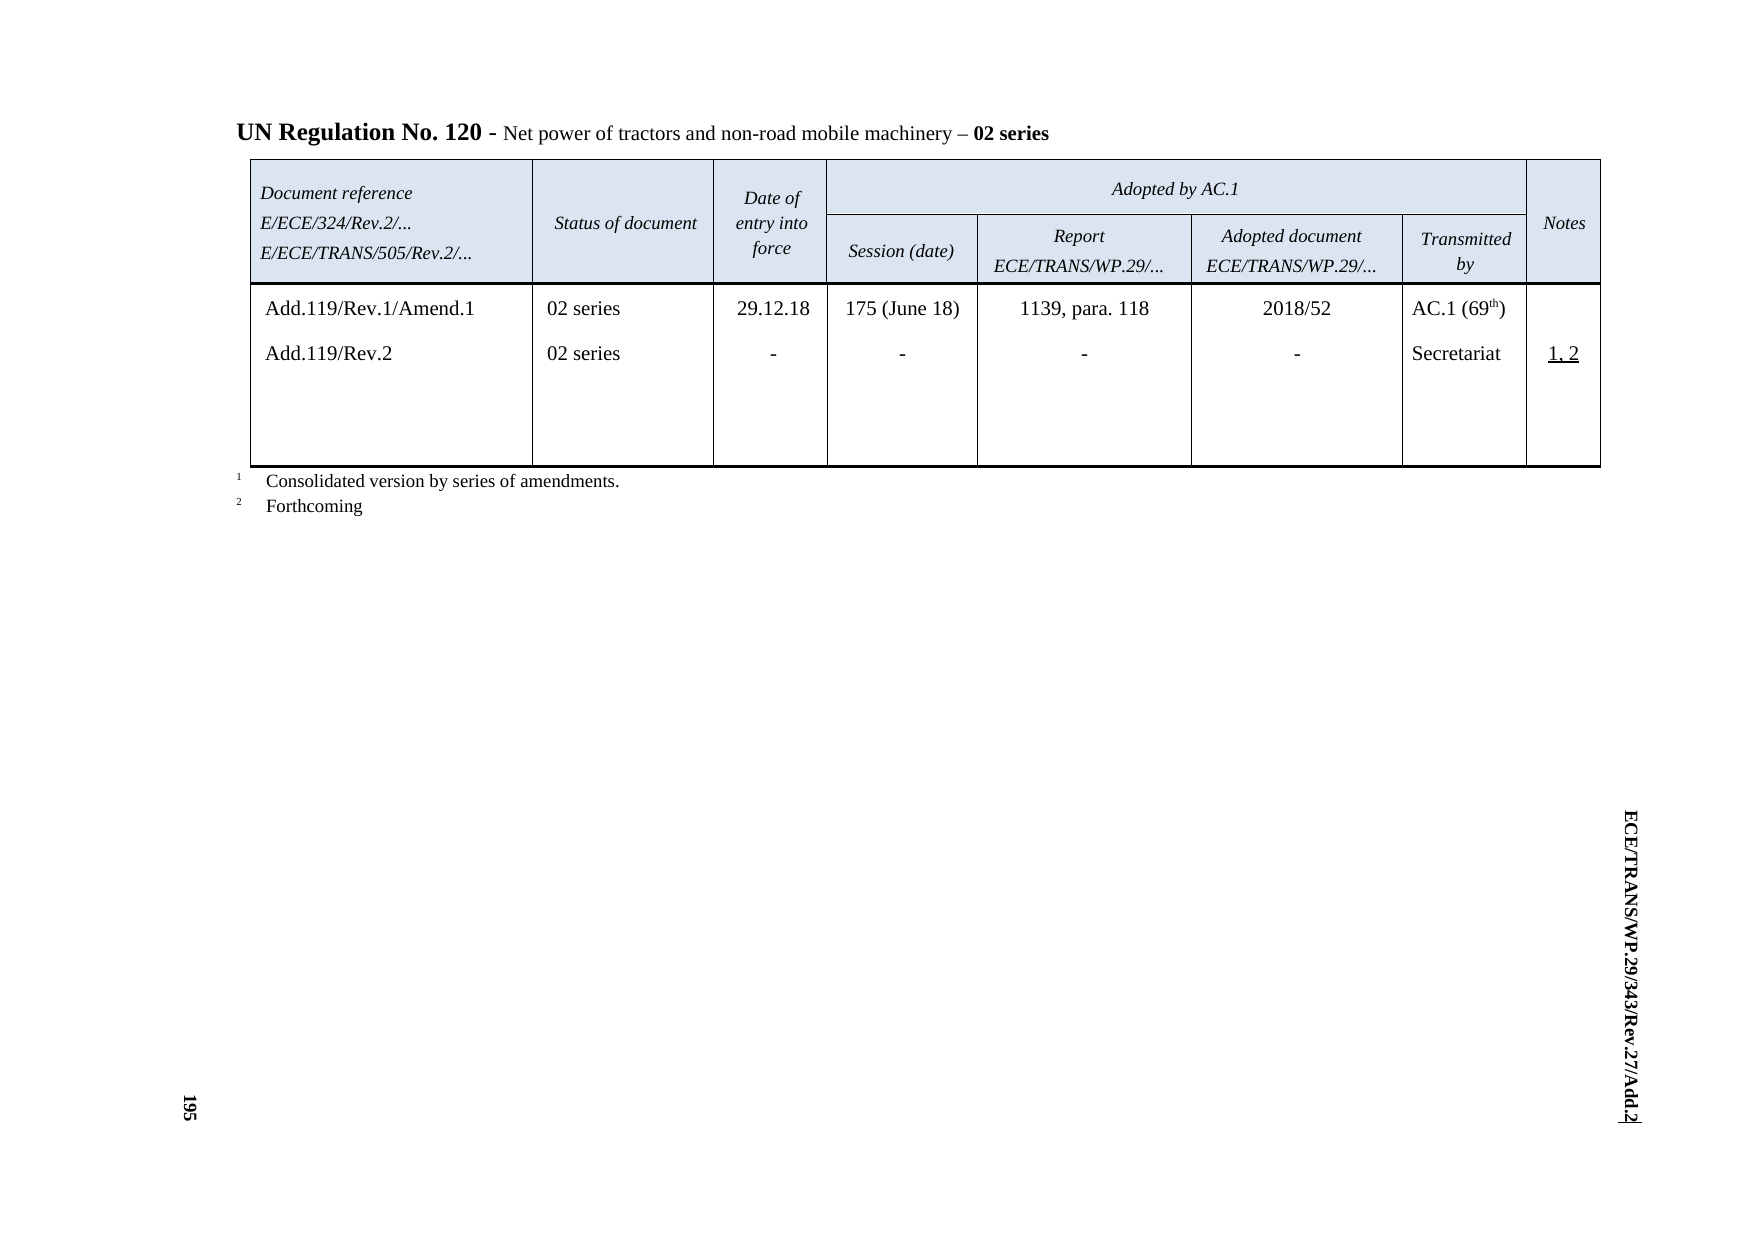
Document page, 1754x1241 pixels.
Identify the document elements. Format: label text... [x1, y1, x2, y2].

text 2 Forthcoming [236, 493, 1459, 518]
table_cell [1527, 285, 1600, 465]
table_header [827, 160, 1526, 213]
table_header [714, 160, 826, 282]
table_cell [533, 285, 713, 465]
text 1 Consolidated version by series of amendments. [236, 468, 1459, 493]
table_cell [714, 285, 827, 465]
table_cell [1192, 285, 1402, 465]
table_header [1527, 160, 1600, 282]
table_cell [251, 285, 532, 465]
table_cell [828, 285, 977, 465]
text UN Regulation No. 120 - Net power of tractors and non-road mobile machinery – 02 series [236, 118, 1459, 146]
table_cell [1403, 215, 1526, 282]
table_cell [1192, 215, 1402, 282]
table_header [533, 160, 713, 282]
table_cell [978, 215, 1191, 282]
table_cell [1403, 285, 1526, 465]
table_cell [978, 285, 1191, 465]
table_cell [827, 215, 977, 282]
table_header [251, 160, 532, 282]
